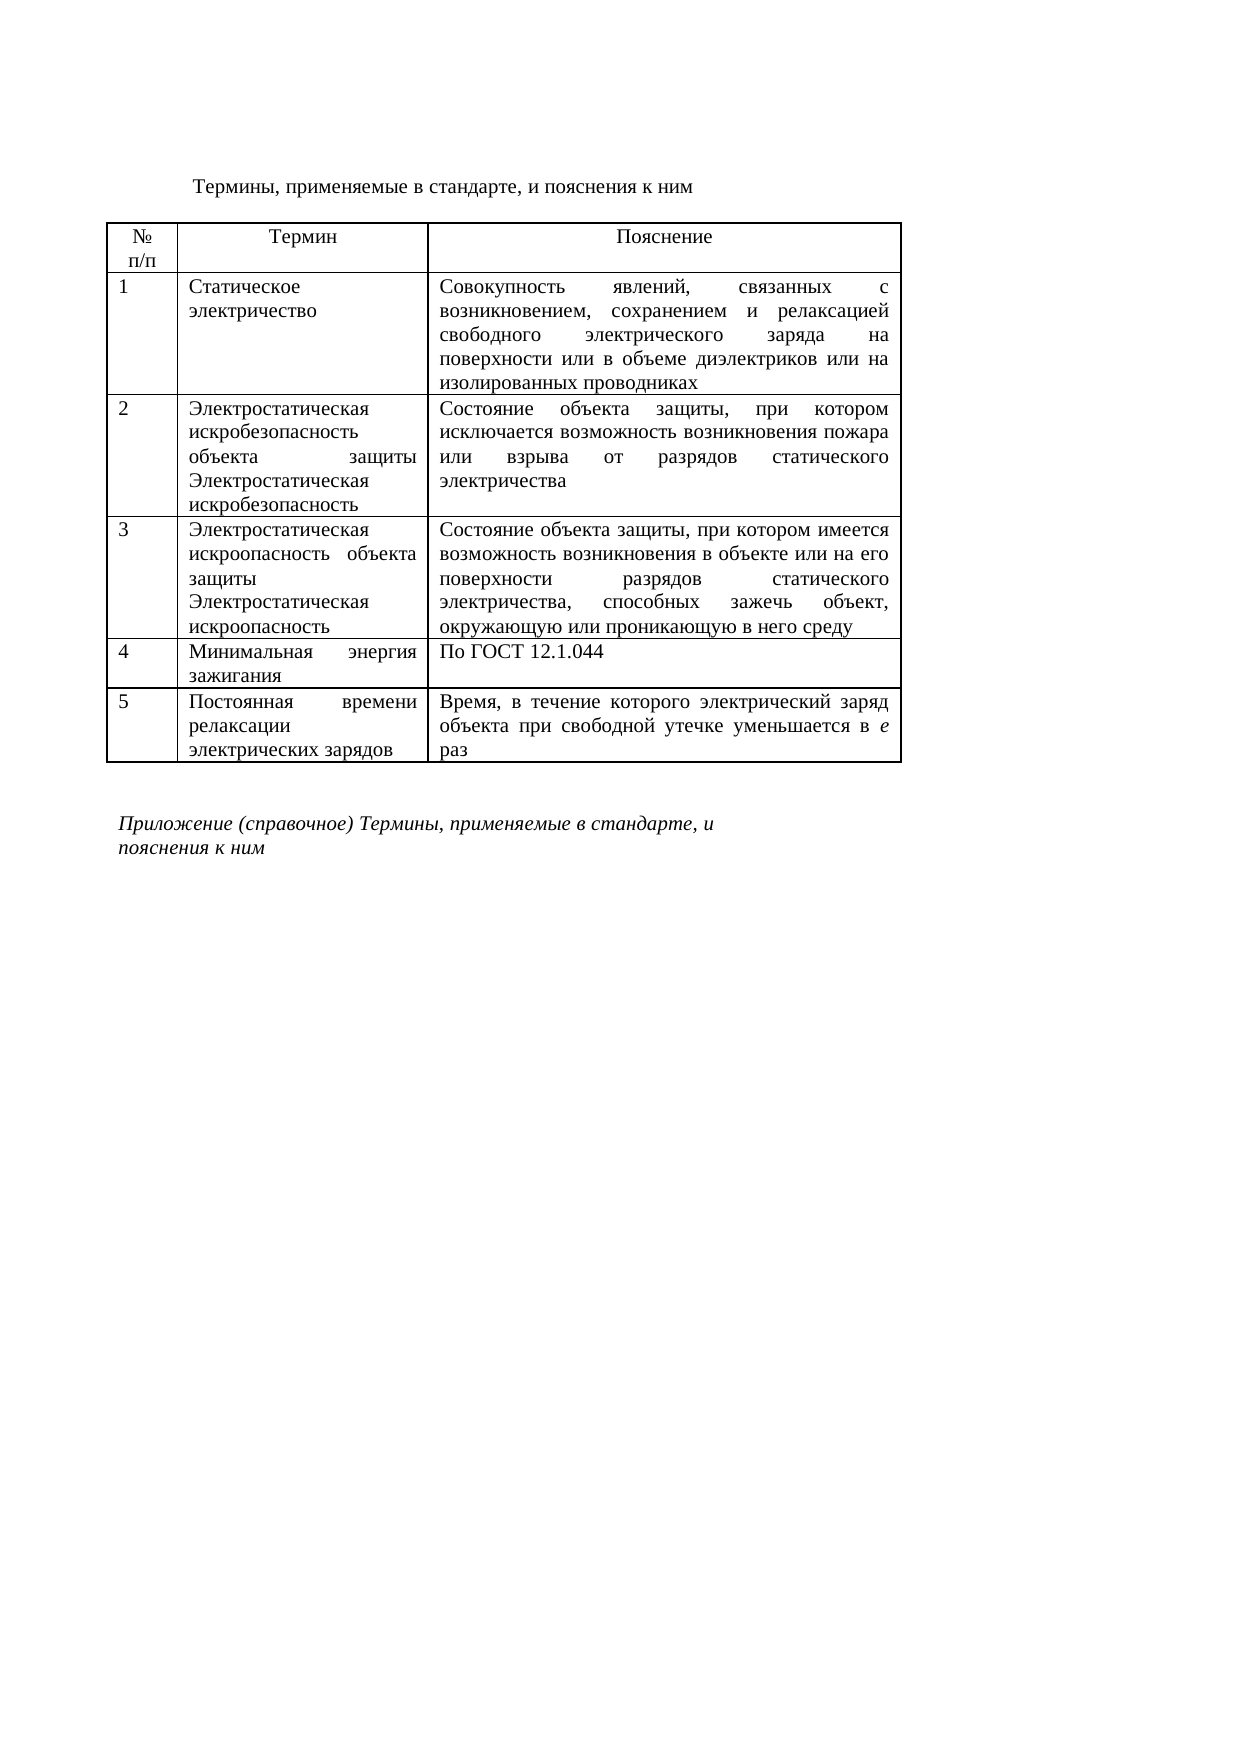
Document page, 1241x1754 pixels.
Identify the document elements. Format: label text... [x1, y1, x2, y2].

list Приложение (справочное) Термины, применяемые в стандарте, и пояснения к ним [118, 811, 768, 859]
table_cell Состояние объекта защиты, при котором имеется возможность возникновения в объекте или на его поверхности разрядов статического электричества, способных зажечь объект, окружающую или проникающую в него среду [429, 517, 900, 637]
table_header Пояснение [429, 224, 900, 272]
table_header № п/п [108, 224, 177, 272]
table_cell Состояние объекта защиты, при котором исключается возможность возникновения пожара или взрыва от разрядов статического электричества [429, 395, 900, 516]
table_cell Совокупность явлений, связанных с возникновением, сохранением и релаксацией свободного электрического заряда на поверхности или в объеме диэлектриков или на изолированных проводниках [429, 273, 900, 394]
table_cell Время, в течение которого электрический заряд объекта при свободной утечке уменьшается в e раз [429, 689, 900, 761]
table_cell 1 [108, 273, 177, 394]
table_cell 2 [108, 395, 177, 516]
table_cell Минимальная энергия зажигания [178, 639, 427, 687]
table_cell По ГОСТ 12.1.044 [429, 639, 900, 687]
table_cell Статическое электричество [178, 273, 427, 394]
table_cell Постоянная времени релаксации электрических зарядов [178, 689, 427, 761]
table_cell 5 [108, 689, 177, 761]
table_cell Электростатическая искробезопасность объекта защиты Электростатическая искробезопасность [178, 395, 427, 516]
table_cell 3 [108, 517, 177, 637]
table_cell Электростатическая искроопасность объекта защиты Электростатическая искроопасность [178, 517, 427, 637]
table_cell 4 [108, 639, 177, 687]
subtitle Термины, применяемые в стандарте, и пояснения к ним [118, 174, 768, 198]
table_header Термин [178, 224, 427, 272]
